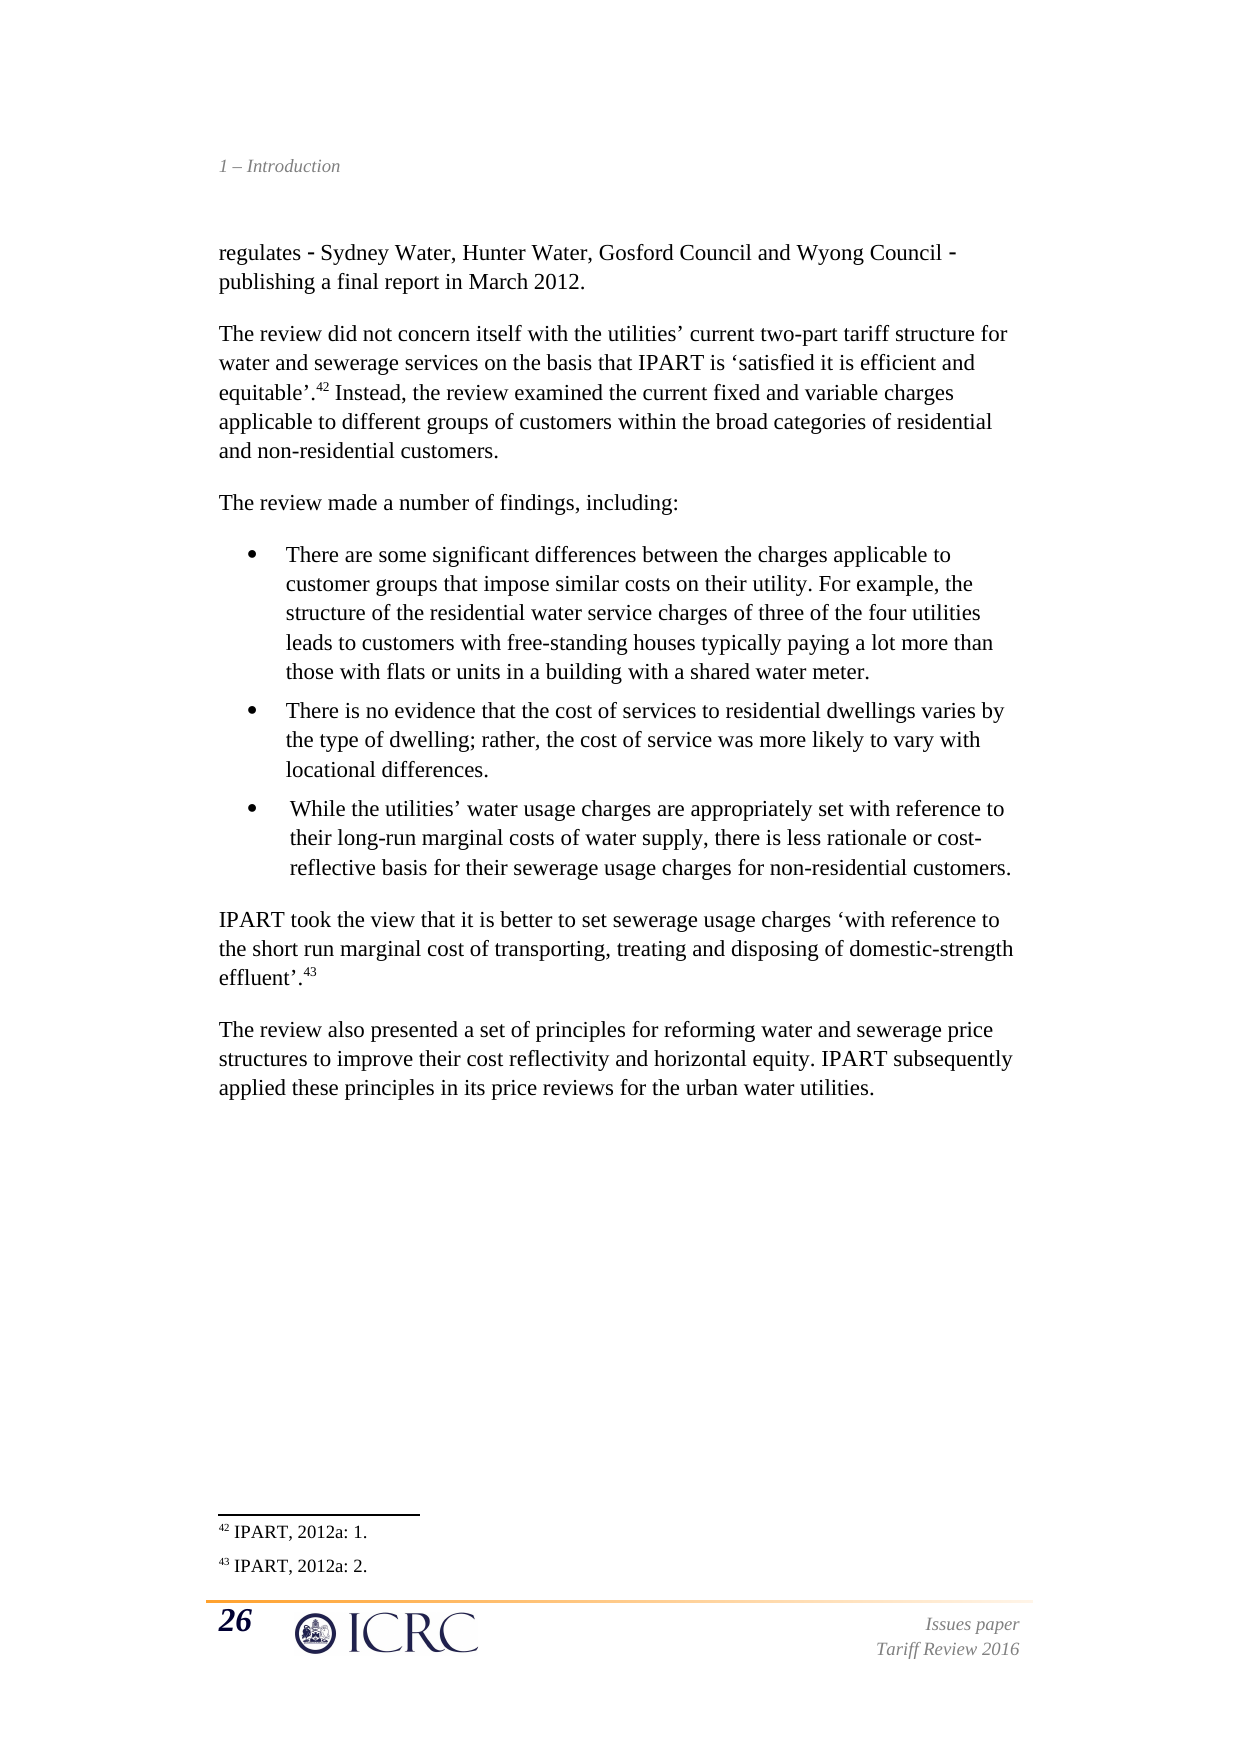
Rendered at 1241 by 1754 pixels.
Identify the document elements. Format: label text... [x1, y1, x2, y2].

text There are some significant differences between the charges applicable to customer groups that impose similar costs on their utility. For example, the structure of the residential water service charges of three of the four utilities leads to customers with free-standing houses typically paying a lot more than those with flats or units in a building with a shared water meter. [248, 538, 1022, 684]
text There is no evidence that the cost of services to residential dwellings varies by the type of dwelling; rather, the cost of service was more likely to vary with locational differences. [248, 694, 1022, 782]
picture [293, 1612, 479, 1656]
text While the utilities’ water usage charges are appropriately set with reference to their long-run marginal costs of water supply, there is less rationale or cost-reflective basis for their sewerage usage charges for non-residential customers. [248, 792, 1022, 880]
text IPART took the view that it is better to set sewerage usage charges ‘with reference to the short run marginal cost of transporting, treating and disposing of domestic-strength effluent’. [218, 903, 1022, 990]
text The review also presented a set of principles for reforming water and sewerage price structures to improve their cost reflectivity and horizontal equity. IPART subsequently applied these principles in its price reviews for the urban water utilities. [218, 1013, 1022, 1101]
text The review did not concern itself with the utilities’ current two-part tariff structure for water and sewerage services on the basis that IPART is ‘satisfied it is efficient and equitable’. Instead, the review examined the current fixed and variable charges applicable to different groups of customers within the broad categories of residential and non-residential customers. [218, 317, 1022, 463]
text The review made a number of findings, including: [218, 486, 1022, 515]
